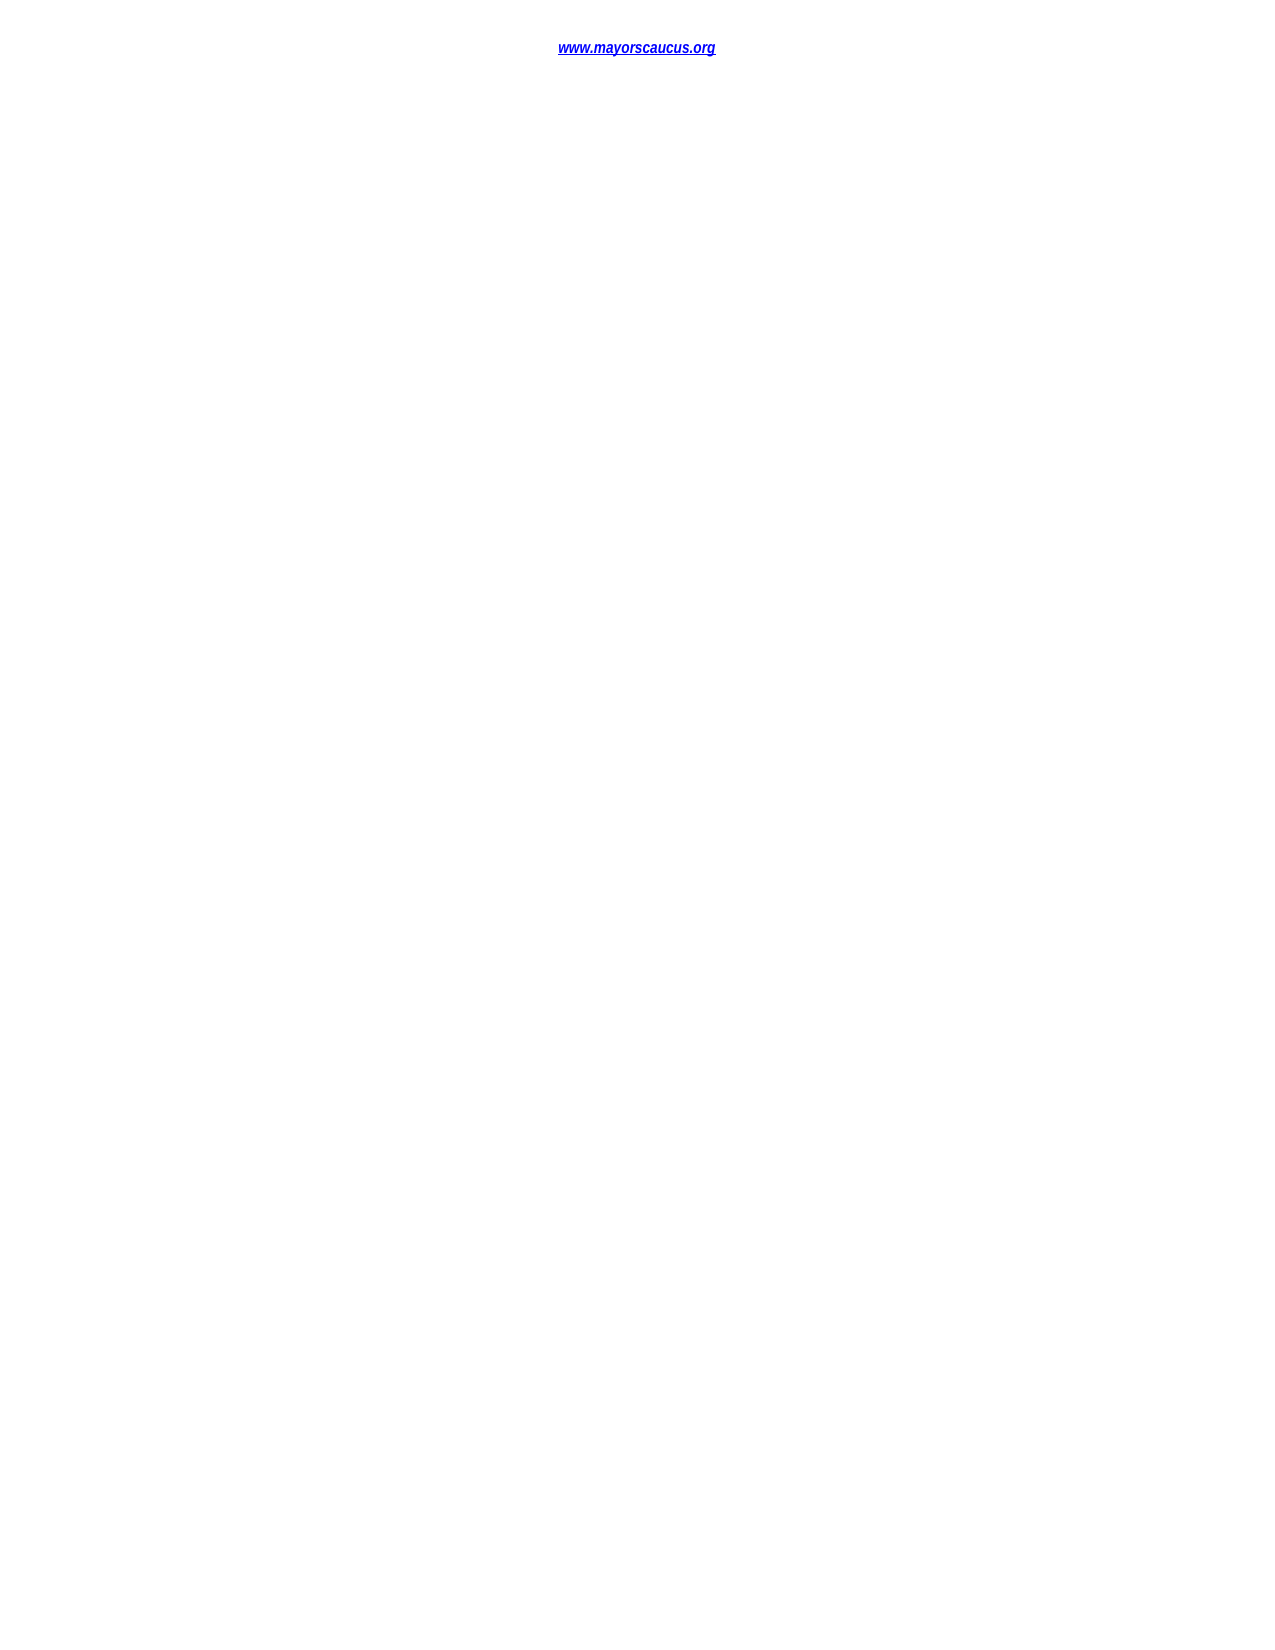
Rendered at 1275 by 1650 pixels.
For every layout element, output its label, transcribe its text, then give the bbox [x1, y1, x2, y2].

text www.mayorscaucus.org [37, 37, 1237, 57]
